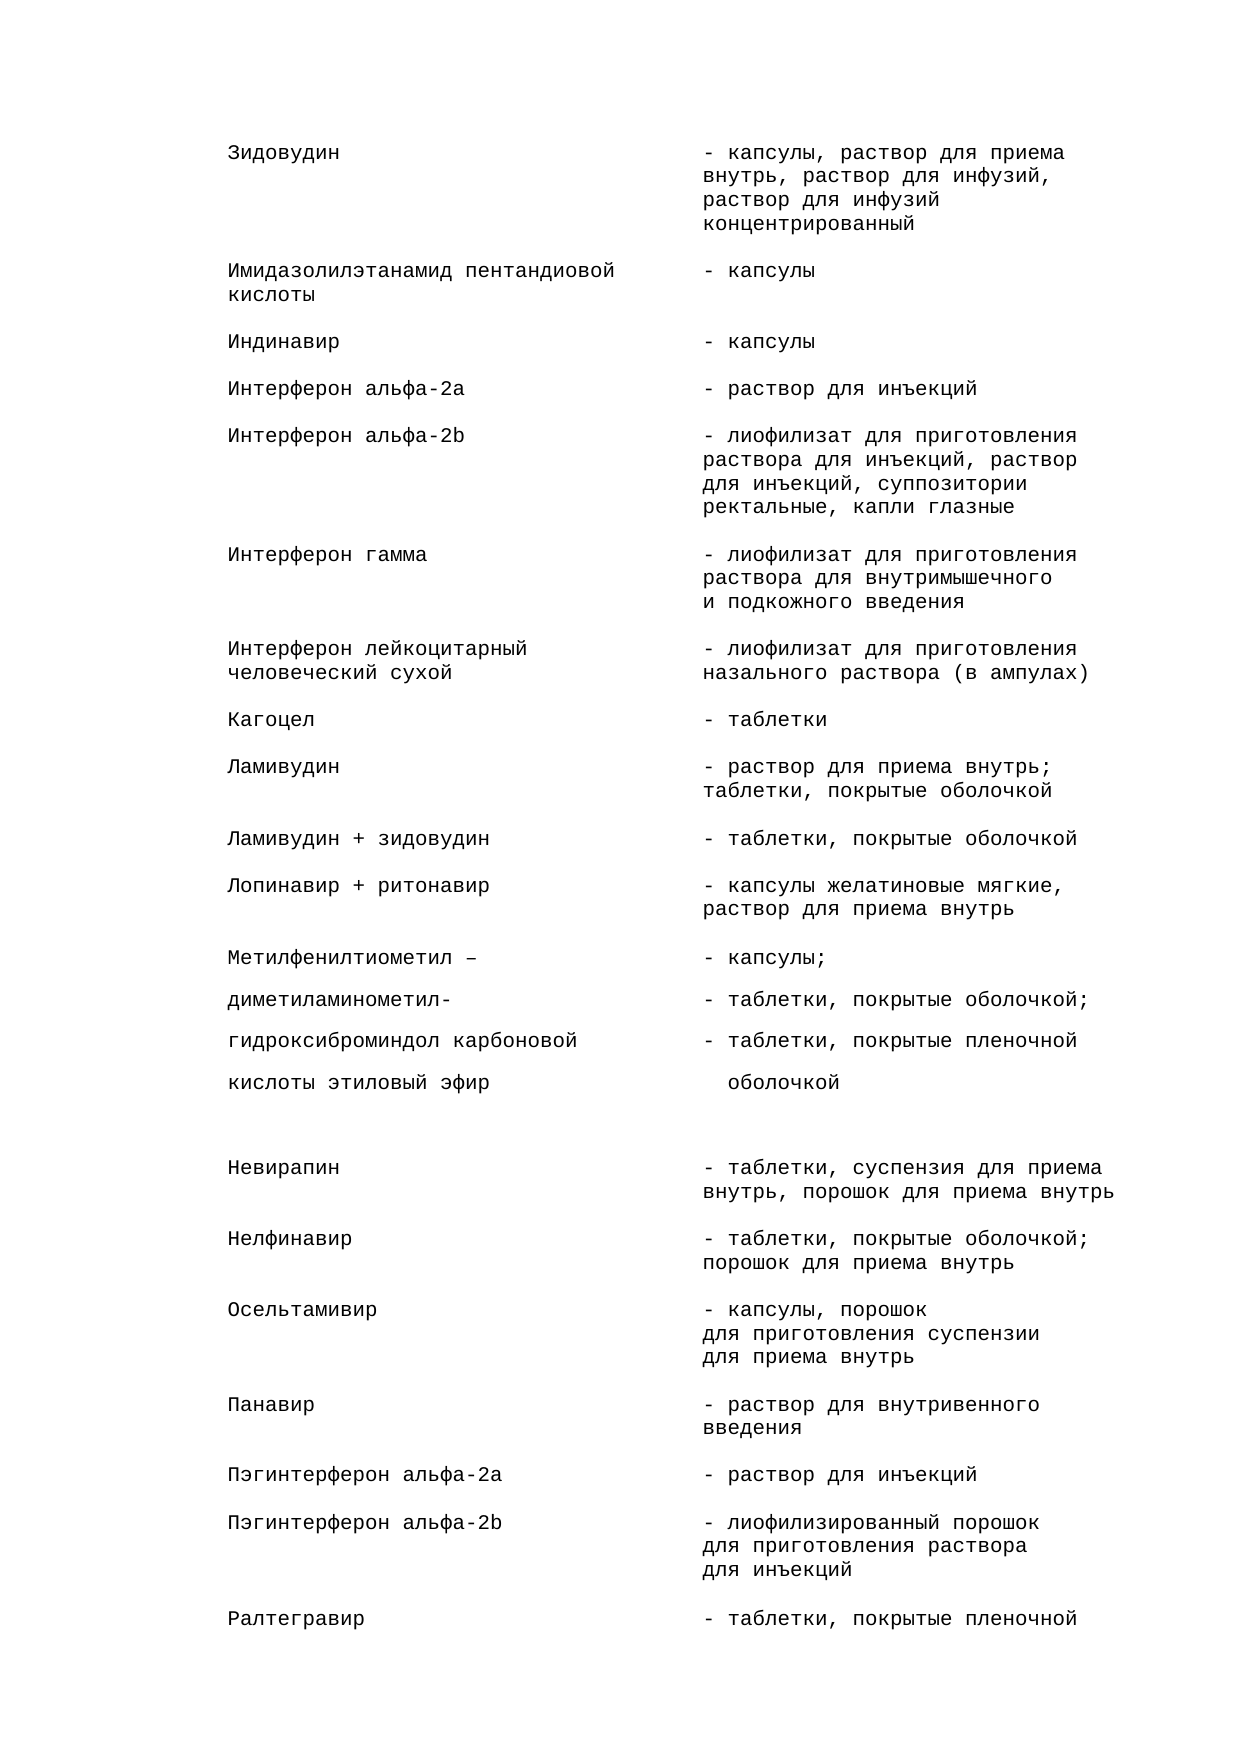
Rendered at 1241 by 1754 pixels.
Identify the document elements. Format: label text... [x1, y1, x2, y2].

text гидроксиброминдол карбоновой - таблетки, покрытые пленочной [177, 1029, 1152, 1054]
text концентрированный [177, 213, 1152, 236]
text Ламивудин + зидовудин - таблетки, покрытые оболочкой [177, 827, 1152, 851]
text Осельтамивир - капсулы, порошок [177, 1299, 1152, 1323]
text Интерферон гамма - лиофилизат для приготовления [177, 544, 1152, 567]
text Метилфенилтиометил – - капсулы; [177, 946, 1152, 971]
text Интерферон лейкоцитарный - лиофилизат для приготовления [177, 638, 1152, 662]
text Пэгинтерферон альфа-2а - раствор для инъекций [177, 1464, 1152, 1488]
text и подкожного введения [177, 591, 1152, 615]
text таблетки, покрытые оболочкой [177, 780, 1152, 804]
text Панавир - раствор для внутривенного [177, 1393, 1152, 1417]
text Зидовудин - капсулы, раствор для приема [177, 142, 1152, 165]
text ректальные, капли глазные [177, 496, 1152, 520]
text введения [177, 1417, 1152, 1441]
text раствора для инъекций, раствор [177, 449, 1152, 473]
text для приема внутрь [177, 1346, 1152, 1370]
text Интерферон альфа-2a - раствор для инъекций [177, 378, 1152, 402]
text для инъекций, суппозитории [177, 473, 1152, 496]
text Ламивудин - раствор для приема внутрь; [177, 757, 1152, 780]
text Лопинавир + ритонавир - капсулы желатиновые мягкие, [177, 875, 1152, 898]
text кислоты [177, 284, 1152, 307]
text кислоты этиловый эфир оболочкой [177, 1071, 1152, 1096]
text порошок для приема внутрь [177, 1252, 1152, 1275]
text Невирапин - таблетки, суспензия для приема [177, 1157, 1152, 1181]
text для инъекций [177, 1559, 1152, 1583]
text Индинавир - капсулы [177, 331, 1152, 354]
text внутрь, раствор для инфузий, [177, 165, 1152, 189]
text человеческий сухой назального раствора (в ампулах) [177, 662, 1152, 686]
text Имидазолилэтанамид пентандиовой - капсулы [177, 260, 1152, 284]
text Нелфинавир - таблетки, покрытые оболочкой; [177, 1228, 1152, 1252]
text Ралтегравир - таблетки, покрытые пленочной [177, 1606, 1152, 1631]
text Кагоцел - таблетки [177, 709, 1152, 733]
text диметиламинометил- - таблетки, покрытые оболочкой; [177, 987, 1152, 1012]
text внутрь, порошок для приема внутрь [177, 1181, 1152, 1204]
text Интерферон альфа-2b - лиофилизат для приготовления [177, 426, 1152, 449]
text Пэгинтерферон альфа-2b - лиофилизированный порошок [177, 1512, 1152, 1535]
text раствор для приема внутрь [177, 898, 1152, 922]
text раствора для внутримышечного [177, 567, 1152, 591]
text для приготовления раствора [177, 1535, 1152, 1559]
text для приготовления суспензии [177, 1323, 1152, 1346]
text раствор для инфузий [177, 189, 1152, 213]
